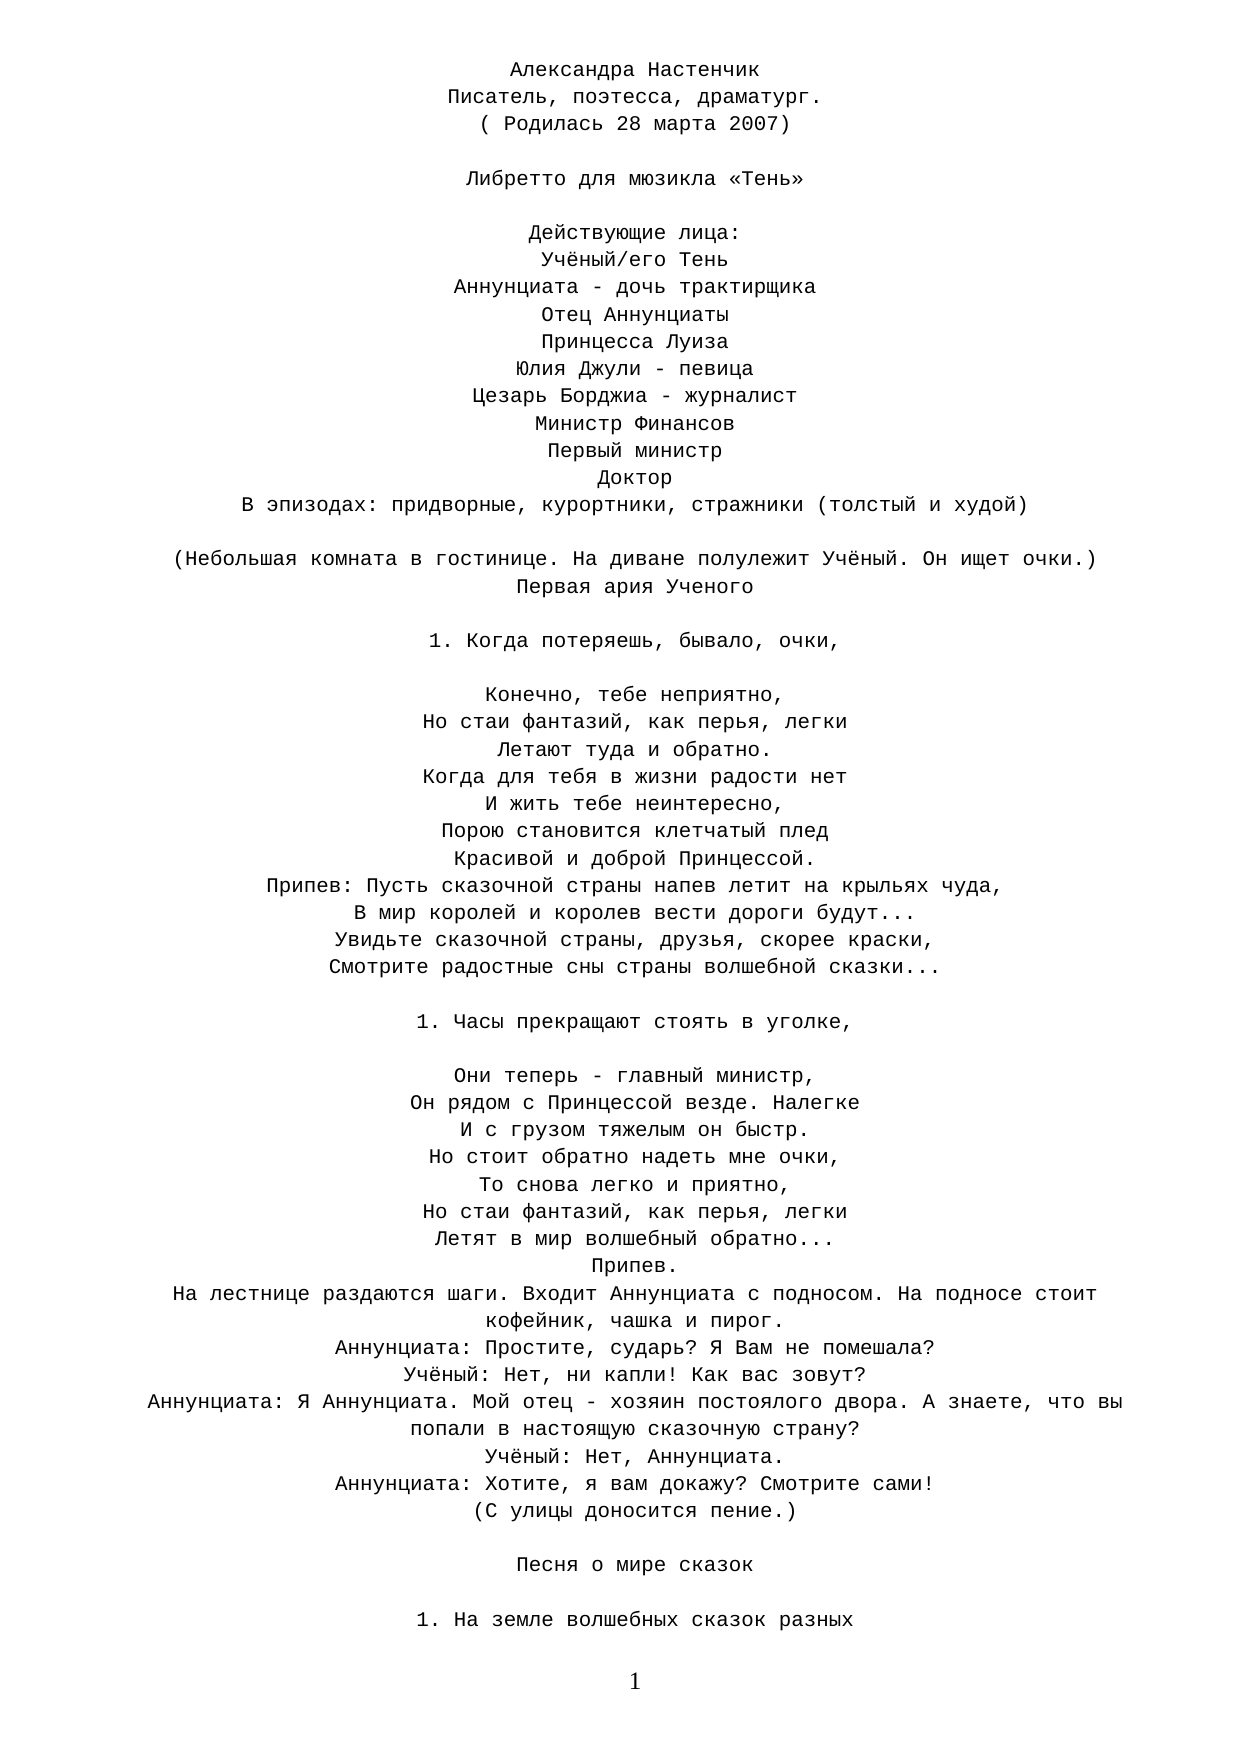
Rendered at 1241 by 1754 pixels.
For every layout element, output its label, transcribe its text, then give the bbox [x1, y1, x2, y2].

text Он рядом с Принцессой везде. Налегке [118, 1092, 1152, 1116]
text Учёный/его Тень [118, 249, 1152, 273]
text Увидьте сказочной страны, друзья, скорее краски, [118, 929, 1152, 953]
text Либретто для мюзикла «Тень» [118, 168, 1152, 191]
text Юлия Джули - певица [118, 358, 1152, 382]
text Красивой и доброй Принцессой. [118, 847, 1152, 871]
text Летят в мир волшебный обратно... [118, 1228, 1152, 1252]
text ( Родилась 28 марта 2007) [118, 113, 1152, 137]
text Летают туда и обратно. [118, 739, 1152, 762]
text Первая ария Ученого [118, 576, 1152, 599]
text Когда для тебя в жизни радости нет [118, 766, 1152, 789]
text Но стаи фантазий, как перья, легки [118, 1201, 1152, 1224]
text Смотрите радостные сны страны волшебной сказки... [118, 956, 1152, 980]
text Аннунциата - дочь трактирщика [118, 277, 1152, 300]
text 1. Когда потеряешь, бывало, очки, [118, 630, 1152, 654]
text Припев. [118, 1255, 1152, 1279]
text Аннунциата: Я Аннунциата. Мой отец - хозяин постоялого двора. А знаете, что вы попали в настоящую сказочную страну? [118, 1391, 1152, 1442]
text И жить тебе неинтересно, [118, 793, 1152, 817]
text Аннунциата: Простите, сударь? Я Вам не помешала? [118, 1337, 1152, 1361]
text Песня о мире сказок [118, 1554, 1152, 1578]
text Отец Аннунциаты [118, 304, 1152, 327]
text Цезарь Борджиа - журналист [118, 385, 1152, 409]
text Припев: Пусть сказочной страны напев летит на крыльях чуда, [118, 875, 1152, 898]
text Порою становится клетчатый плед [118, 820, 1152, 844]
text Первый министр [118, 440, 1152, 463]
text Конечно, тебе неприятно, [118, 684, 1152, 708]
text Действующие лица: [118, 222, 1152, 246]
text То снова легко и приятно, [118, 1174, 1152, 1197]
text Аннунциата: Хотите, я вам докажу? Смотрите сами! [118, 1473, 1152, 1496]
text Министр Финансов [118, 412, 1152, 436]
text Но стоит обратно надеть мне очки, [118, 1147, 1152, 1170]
text И с грузом тяжелым он быстр. [118, 1119, 1152, 1143]
text Они теперь - главный министр, [118, 1065, 1152, 1089]
text Принцесса Луиза [118, 331, 1152, 354]
text (Небольшая комната в гостинице. На диване полулежит Учёный. Он ищет очки.) [118, 548, 1152, 572]
text Александра Настенчик [118, 59, 1152, 83]
text Учёный: Нет, Аннунциата. [118, 1446, 1152, 1469]
text Но стаи фантазий, как перья, легки [118, 712, 1152, 735]
text В эпизодах: придворные, курортники, стражники (толстый и худой) [118, 494, 1152, 518]
text (С улицы доносится пение.) [118, 1500, 1152, 1524]
text 1. На земле волшебных сказок разных [118, 1609, 1152, 1632]
text В мир королей и королев вести дороги будут... [118, 902, 1152, 926]
text На лестнице раздаются шаги. Входит Аннунциата с подносом. На подносе стоит кофейник, чашка и пирог. [118, 1282, 1152, 1333]
text Учёный: Нет, ни капли! Как вас зовут? [118, 1364, 1152, 1388]
text Доктор [118, 467, 1152, 491]
text 1. Часы прекращают стоять в уголке, [118, 1011, 1152, 1034]
text Писатель, поэтесса, драматург. [118, 86, 1152, 110]
